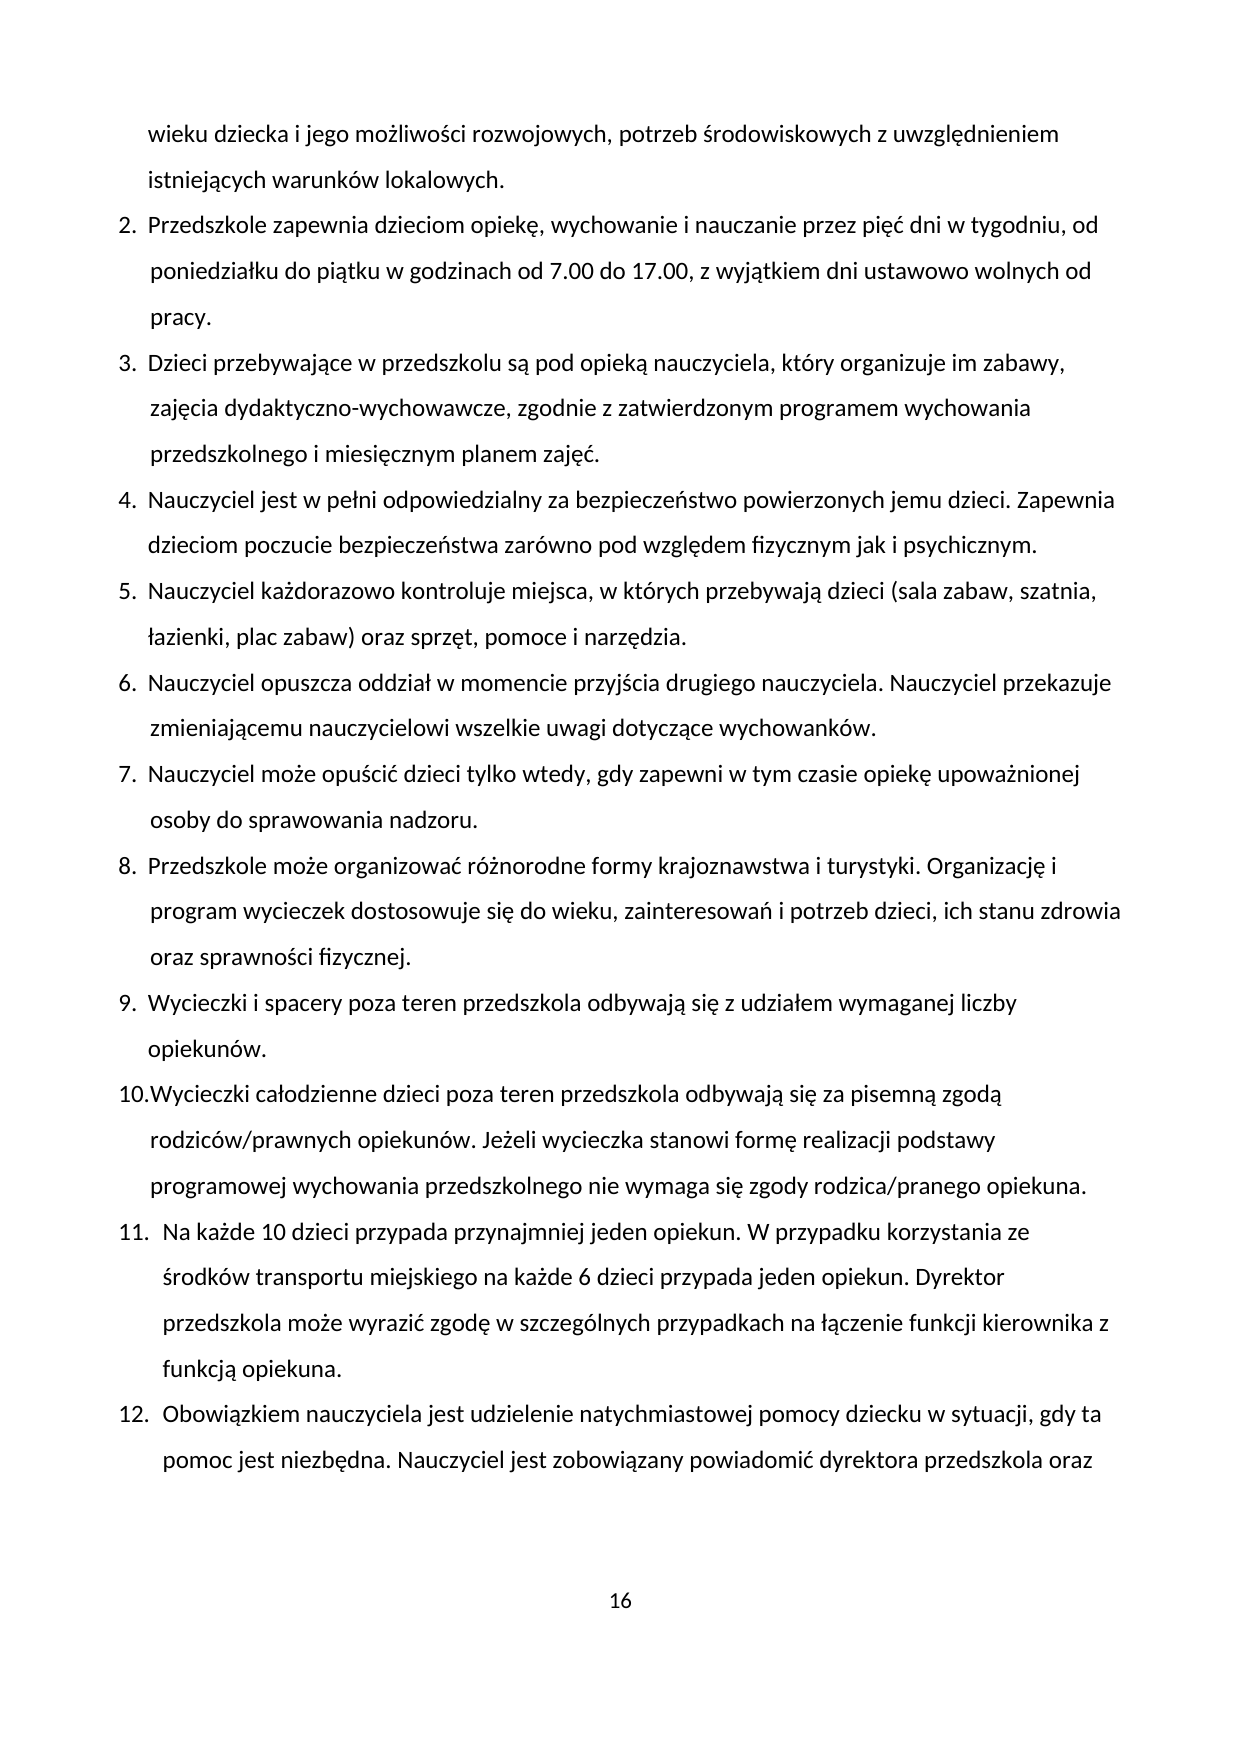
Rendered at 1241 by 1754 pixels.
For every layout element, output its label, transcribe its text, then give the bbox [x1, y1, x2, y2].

list Przedszkole zapewnia dzieciom opiekę, wychowanie i nauczanie przez pięć dni w tygodniu, od poniedziałku do piątku w godzinach od 7.00 do 17.00, z wyjątkiem dni ustawowo wolnych od pracy. [118, 209, 1122, 332]
list Przedszkole może organizować różnorodne formy krajoznawstwa i turystyki. Organizację i program wycieczek dostosowuje się do wieku, zainteresowań i potrzeb dzieci, ich stanu zdrowia oraz sprawności fizycznej. [118, 850, 1122, 972]
list Wycieczki całodzienne dzieci poza teren przedszkola odbywają się za pisemną zgodą rodziców/prawnych opiekunów. Jeżeli wycieczka stanowi formę realizacji podstawy programowej wychowania przedszkolnego nie wymaga się zgody rodzica/pranego opiekuna. [118, 1078, 1122, 1200]
list Dzieci przebywające w przedszkolu są pod opieką nauczyciela, który organizuje im zabawy, zajęcia dydaktyczno-wychowawcze, zgodnie z zatwierdzonym programem wychowania przedszkolnego i miesięcznym planem zajęć. [118, 347, 1122, 469]
list Nauczyciel jest w pełni odpowiedzialny za bezpieczeństwo powierzonych jemu dzieci. Zapewnia dzieciom poczucie bezpieczeństwa zarówno pod względem fizycznym jak i psychicznym. [118, 484, 1122, 560]
list Na każde 10 dzieci przypada przynajmniej jeden opiekun. W przypadku korzystania ze środków transportu miejskiego na każde 6 dzieci przypada jeden opiekun. Dyrektor przedszkola może wyrazić zgodę w szczególnych przypadkach na łączenie funkcji kierownika z funkcją opiekuna. [118, 1216, 1122, 1383]
list Nauczyciel każdorazowo kontroluje miejsca, w których przebywają dzieci (sala zabaw, szatnia, łazienki, plac zabaw) oraz sprzęt, pomoce i narzędzia. [118, 575, 1122, 652]
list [118, 1398, 1122, 1475]
list Nauczyciel może opuścić dzieci tylko wtedy, gdy zapewni w tym czasie opiekę upoważnionej osoby do sprawowania nadzoru. [118, 758, 1122, 834]
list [118, 118, 1122, 194]
list Nauczyciel opuszcza oddział w momencie przyjścia drugiego nauczyciela. Nauczyciel przekazuje zmieniającemu nauczycielowi wszelkie uwagi dotyczące wychowanków. [118, 667, 1122, 743]
list Wycieczki i spacery poza teren przedszkola odbywają się z udziałem wymaganej liczby opiekunów. [118, 987, 1122, 1063]
